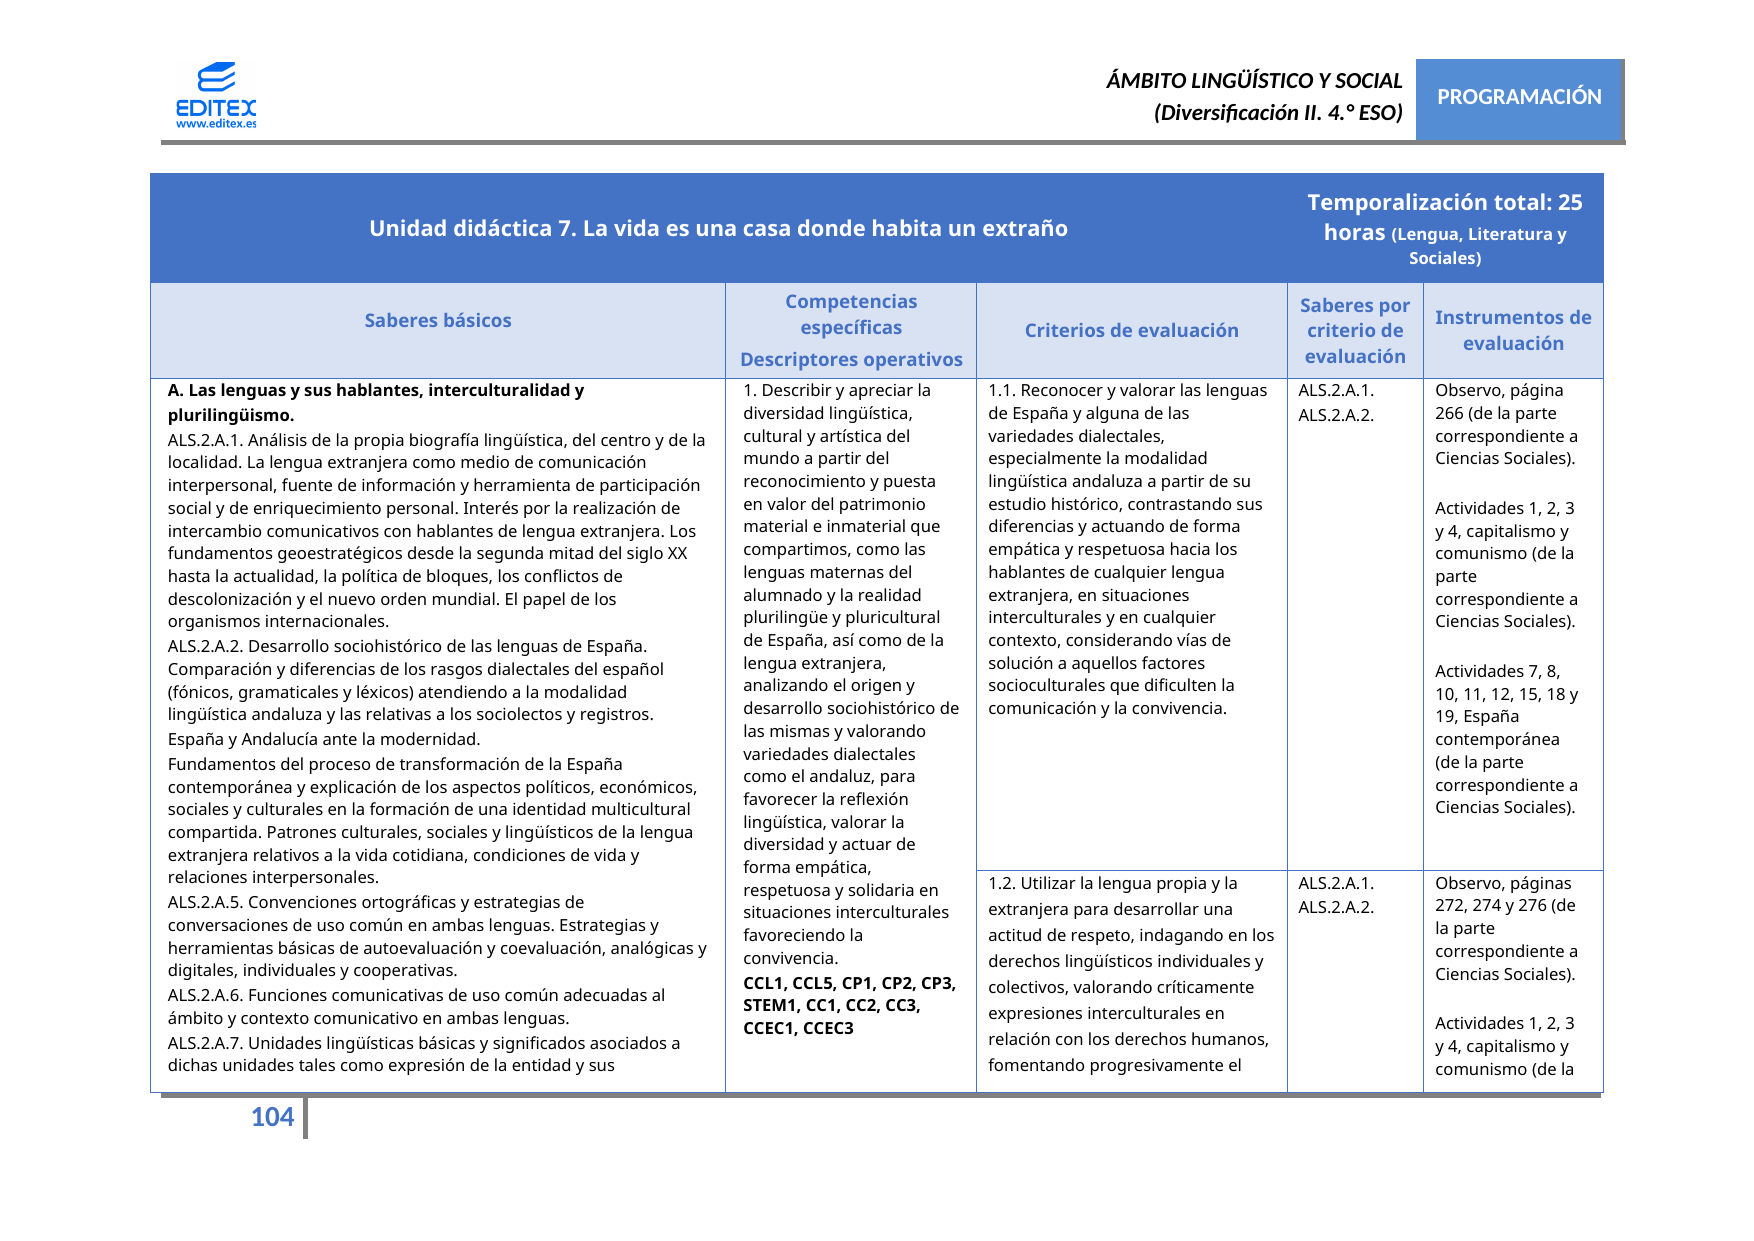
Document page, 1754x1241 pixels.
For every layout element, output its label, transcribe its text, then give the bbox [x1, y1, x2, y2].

table_header Unidad didáctica 7. La vida es una casa donde habita un extraño [151, 174, 1287, 281]
table_cell Saberes básicos [151, 283, 725, 378]
table_cell Criterios de evaluación [977, 283, 1287, 378]
table_header Temporalización total: 25 horas (Lengua, Literatura y Sociales) [1288, 174, 1603, 281]
table_cell ALS.2.A.1. ALS.2.A.2. [1288, 379, 1423, 870]
table_cell Instrumentos de evaluación [1424, 283, 1603, 378]
table_cell ALS.2.A.1. ALS.2.A.2. [1288, 871, 1423, 1092]
picture [176, 62, 257, 130]
table_cell Competencias específicas Descriptores operativos [726, 283, 976, 378]
table_cell 1. Describir y apreciar la diversidad lingüística, cultural y artística del mundo a partir del reconocimiento y puesta en valor del patrimonio material e inmaterial que compartimos, como las lenguas maternas del alumnado y la realidad plurilingüe y pluricultural de España, así como de la lengua extranjera, analizando el origen y desarrollo sociohistórico de las mismas y valorando variedades dialectales como el andaluz, para favorecer la reflexión lingüística, valorar la diversidad y actuar de forma empática, respetuosa y solidaria en situaciones interculturales favoreciendo la convivencia. CCL1, CCL5, CP1, CP2, CP3, STEM1, CC1, CC2, CC3, CCEC1, CCEC3 [726, 379, 976, 1092]
table_cell 1.1. Reconocer y valorar las lenguas de España y alguna de las variedades dialectales, especialmente la modalidad lingüística andaluza a partir de su estudio histórico, contrastando sus diferencias y actuando de forma empática y respetuosa hacia los hablantes de cualquier lengua extranjera, en situaciones interculturales y en cualquier contexto, considerando vías de solución a aquellos factores socioculturales que dificulten la comunicación y la convivencia. [977, 379, 1287, 870]
table_cell Observo, página 266 (de la parte correspondiente a Ciencias Sociales). Actividades 1, 2, 3 y 4, capitalismo y comunismo (de la parte correspondiente a Ciencias Sociales). Actividades 7, 8, 10, 11, 12, 15, 18 y 19, España contemporánea (de la parte correspondiente a Ciencias Sociales). [1424, 379, 1603, 870]
table_cell Saberes por criterio de evaluación [1288, 283, 1423, 378]
